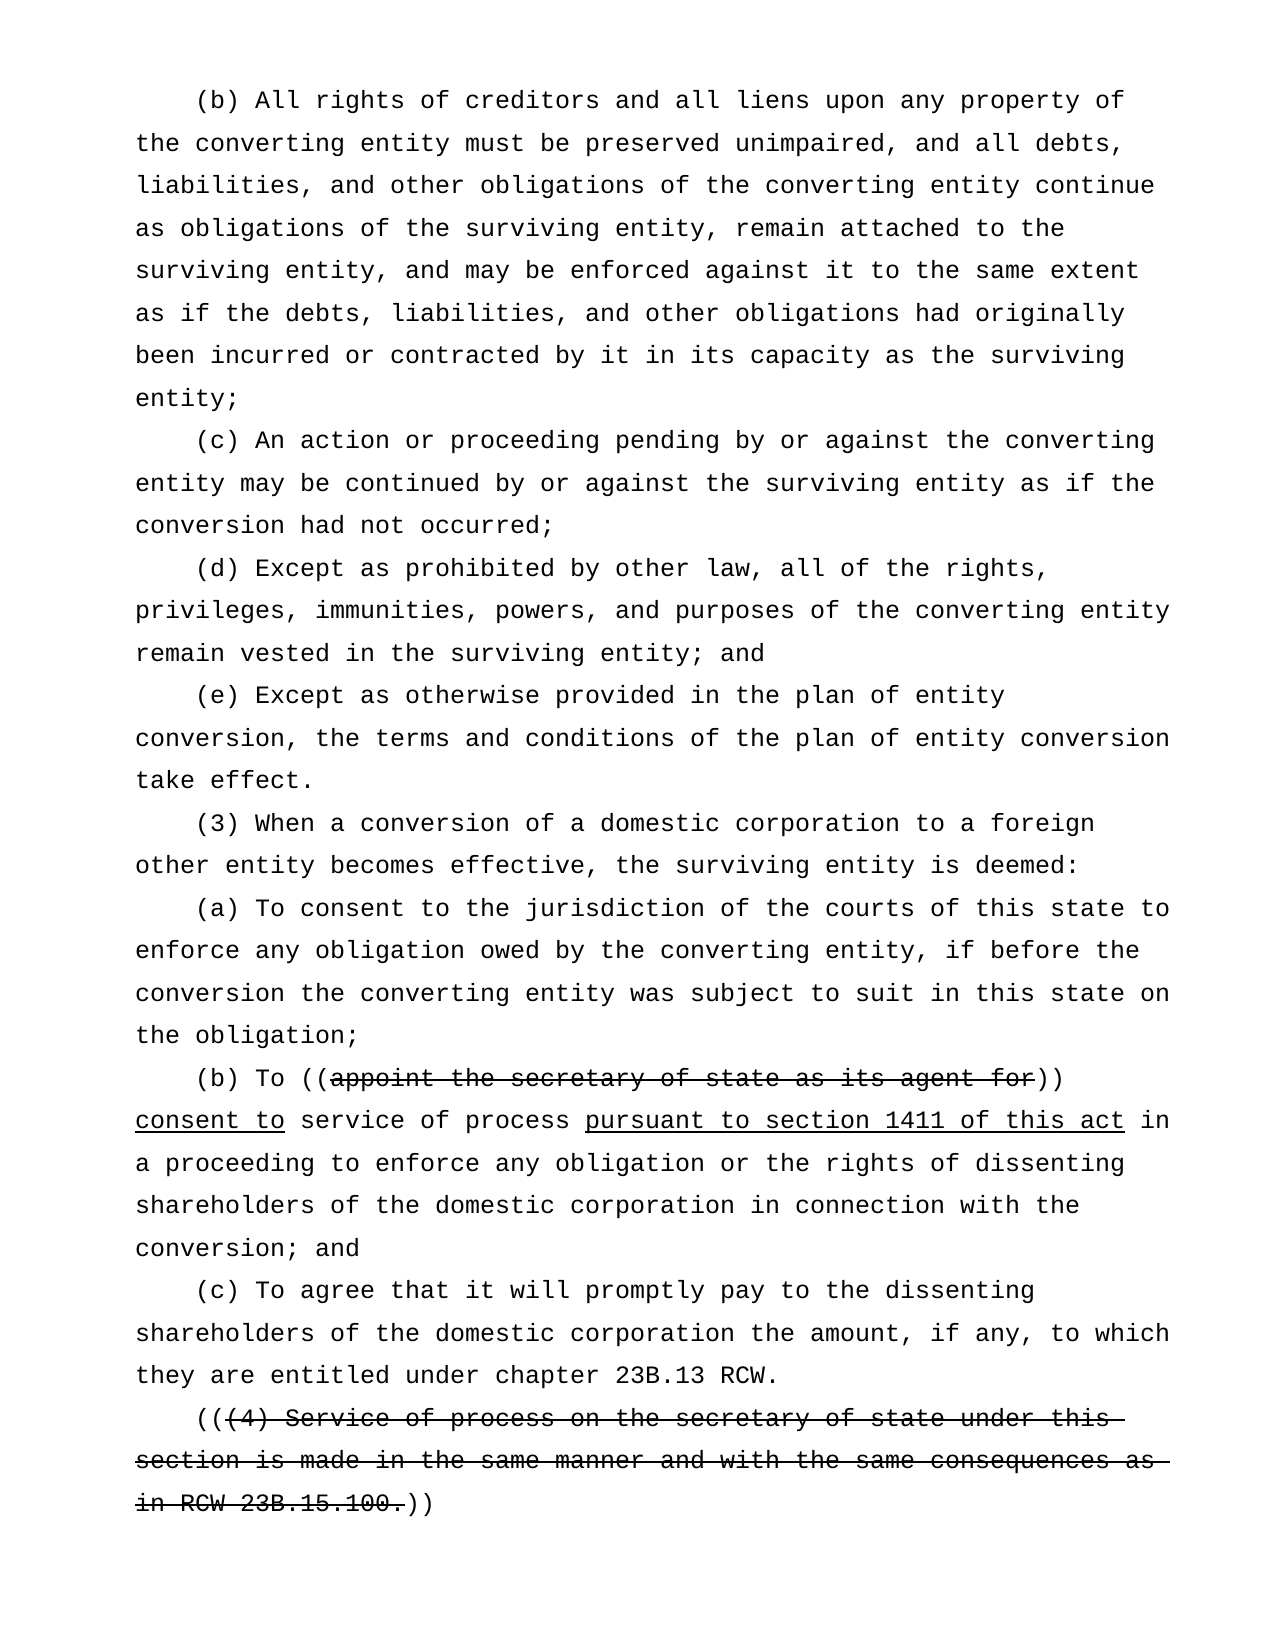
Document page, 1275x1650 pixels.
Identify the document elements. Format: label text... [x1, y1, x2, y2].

text (a) To consent to the jurisdiction of the courts of this state to enforce any obligation owed by the converting entity, if before the conversion the converting entity was subject to suit in this state on the obligation; [135, 882, 1170, 1052]
text (b) All rights of creditors and all liens upon any property of the converting entity must be preserved unimpaired, and all debts, liabilities, and other obligations of the converting entity continue as obligations of the surviving entity, remain attached to the surviving entity, and may be enforced against it to the same extent as if the debts, liabilities, and other obligations had originally been incurred or contracted by it in its capacity as the surviving entity; [135, 75, 1170, 415]
text (d) Except as prohibited by other law, all of the rights, privileges, immunities, powers, and purposes of the converting entity remain vested in the surviving entity; and [135, 542, 1170, 670]
text (c) An action or proceeding pending by or against the converting entity may be continued by or against the surviving entity as if the conversion had not occurred; [135, 415, 1170, 542]
text (((4) Service of process on the secretary of state under this section is made in the same manner and with the same consequences as in RCW 23B.15.100.)) [135, 1463, 1170, 1520]
text (b) To ((appoint the secretary of state as its agent for)) consent to service of process pursuant to section 1411 of this act in a proceeding to enforce any obligation or the rights of dissenting shareholders of the domestic corporation in connection with the conversion; and [135, 1052, 1170, 1265]
text (3) When a conversion of a domestic corporation to a foreign other entity becomes effective, the surviving entity is deemed: [135, 797, 1170, 882]
text (e) Except as otherwise provided in the plan of entity conversion, the terms and conditions of the plan of entity conversion take effect. [135, 670, 1170, 797]
text (((4) Service of process on the secretary of state under this section is made in the same manner and with the same consequences as in RCW 23B.15.100.)) [135, 1392, 1170, 1461]
text (c) To agree that it will promptly pay to the dissenting shareholders of the domestic corporation the amount, if any, to which they are entitled under chapter 23B.13 RCW. [135, 1265, 1170, 1392]
